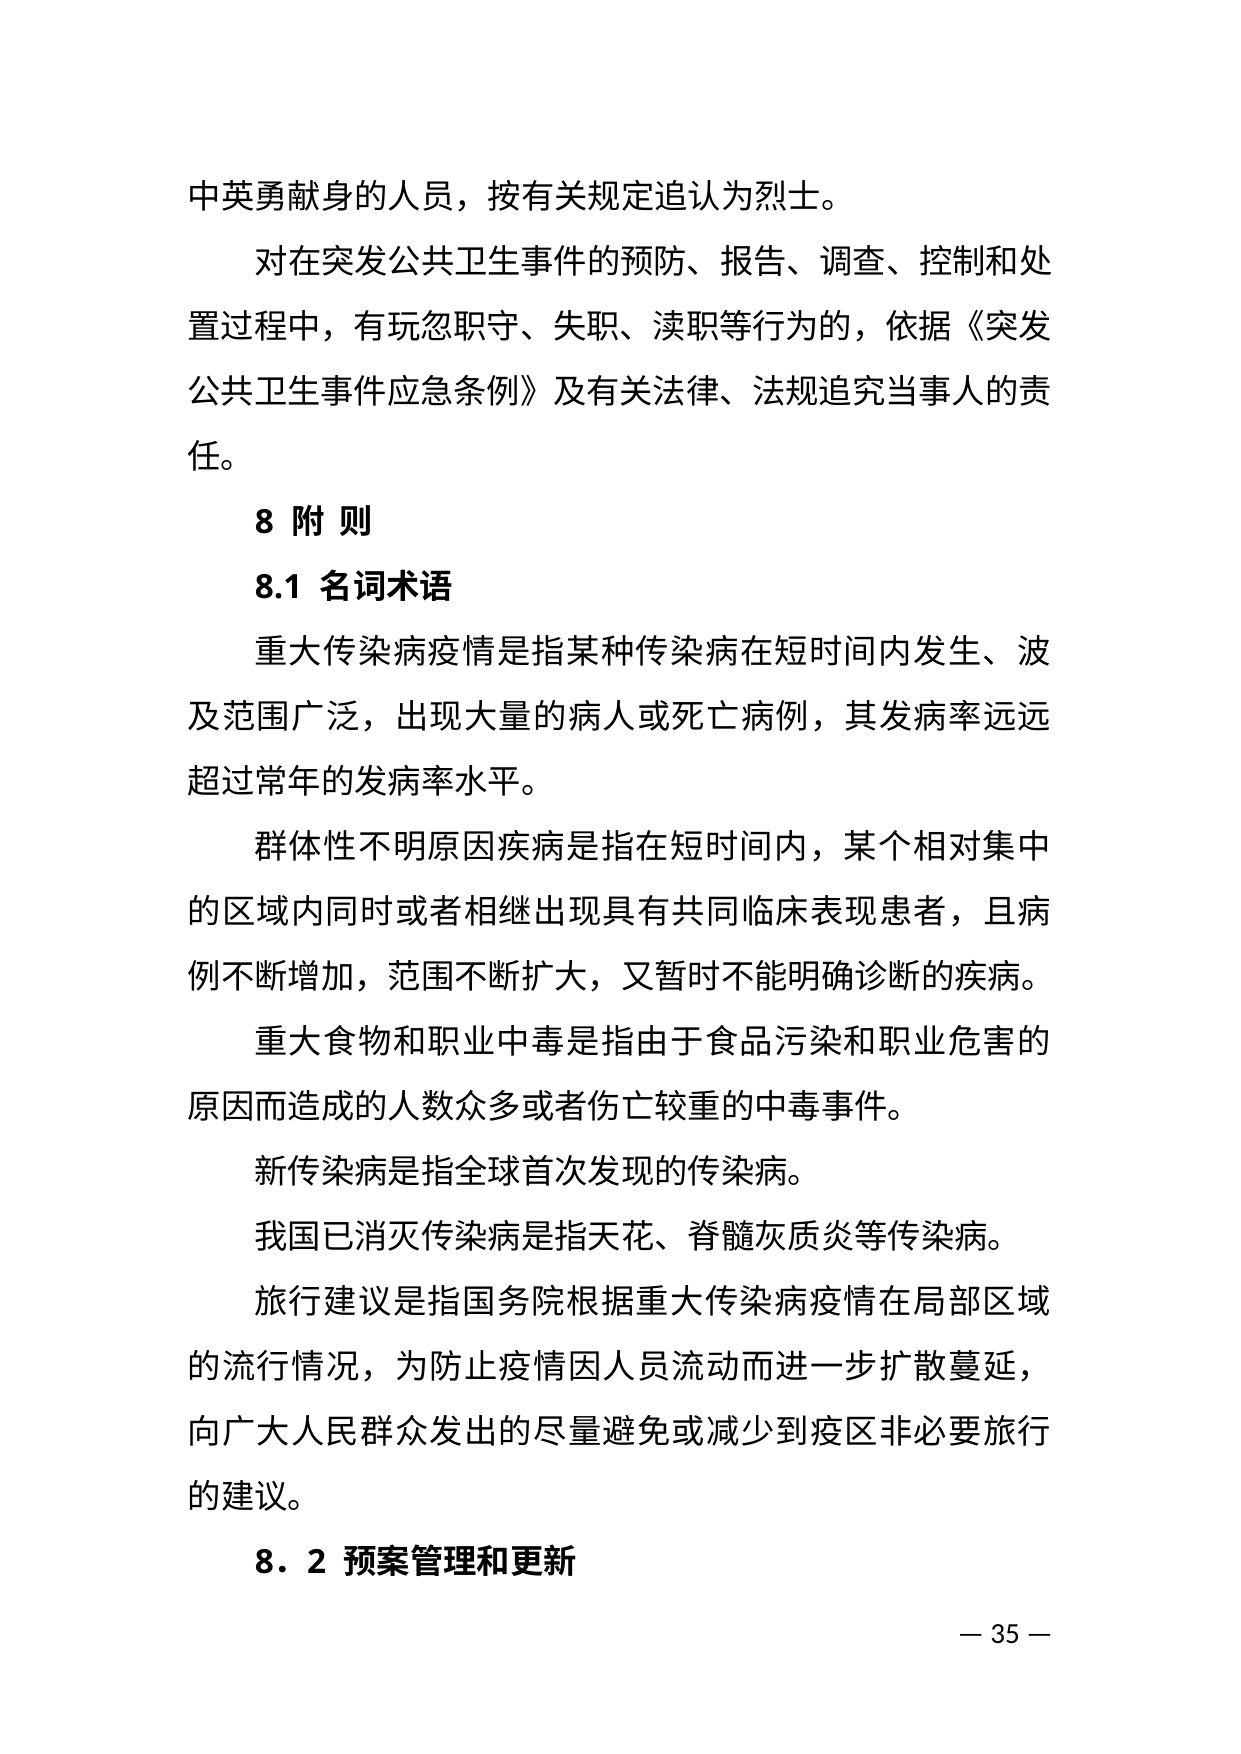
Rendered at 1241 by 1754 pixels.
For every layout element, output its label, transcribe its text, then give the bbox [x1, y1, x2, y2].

text 新传染病是指全球首次发现的传染病。 [187, 1137, 1053, 1202]
text 旅行建议是指国务院根据重大传染病疫情在局部区域的流行情况，为防止疫情因人员流动而进一步扩散蔓延，向广大人民群众发出的尽量避免或减少到疫区非必要旅行的建议。 [187, 1267, 1053, 1527]
text 群体性不明原因疾病是指在短时间内，某个相对集中的区域内同时或者相继出现具有共同临床表现患者，且病例不断增加，范围不断扩大，又暂时不能明确诊断的疾病。 [187, 812, 1053, 1007]
text 8.1 名词术语 [187, 552, 1053, 617]
text 8 附 则 [187, 487, 1053, 552]
text 对在突发公共卫生事件的预防、报告、调查、控制和处置过程中，有玩忽职守、失职、渎职等行为的，依据《突发公共卫生事件应急条例》及有关法律、法规追究当事人的责任。 [187, 227, 1053, 487]
text 重大食物和职业中毒是指由于食品污染和职业危害的原因而造成的人数众多或者伤亡较重的中毒事件。 [187, 1007, 1053, 1137]
text 重大传染病疫情是指某种传染病在短时间内发生、波及范围广泛，出现大量的病人或死亡病例，其发病率远远超过常年的发病率水平。 [187, 617, 1053, 812]
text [187, 162, 1053, 227]
text 8．2 预案管理和更新 [187, 1527, 1053, 1592]
text 我国已消灭传染病是指天花、脊髓灰质炎等传染病。 [187, 1202, 1053, 1267]
